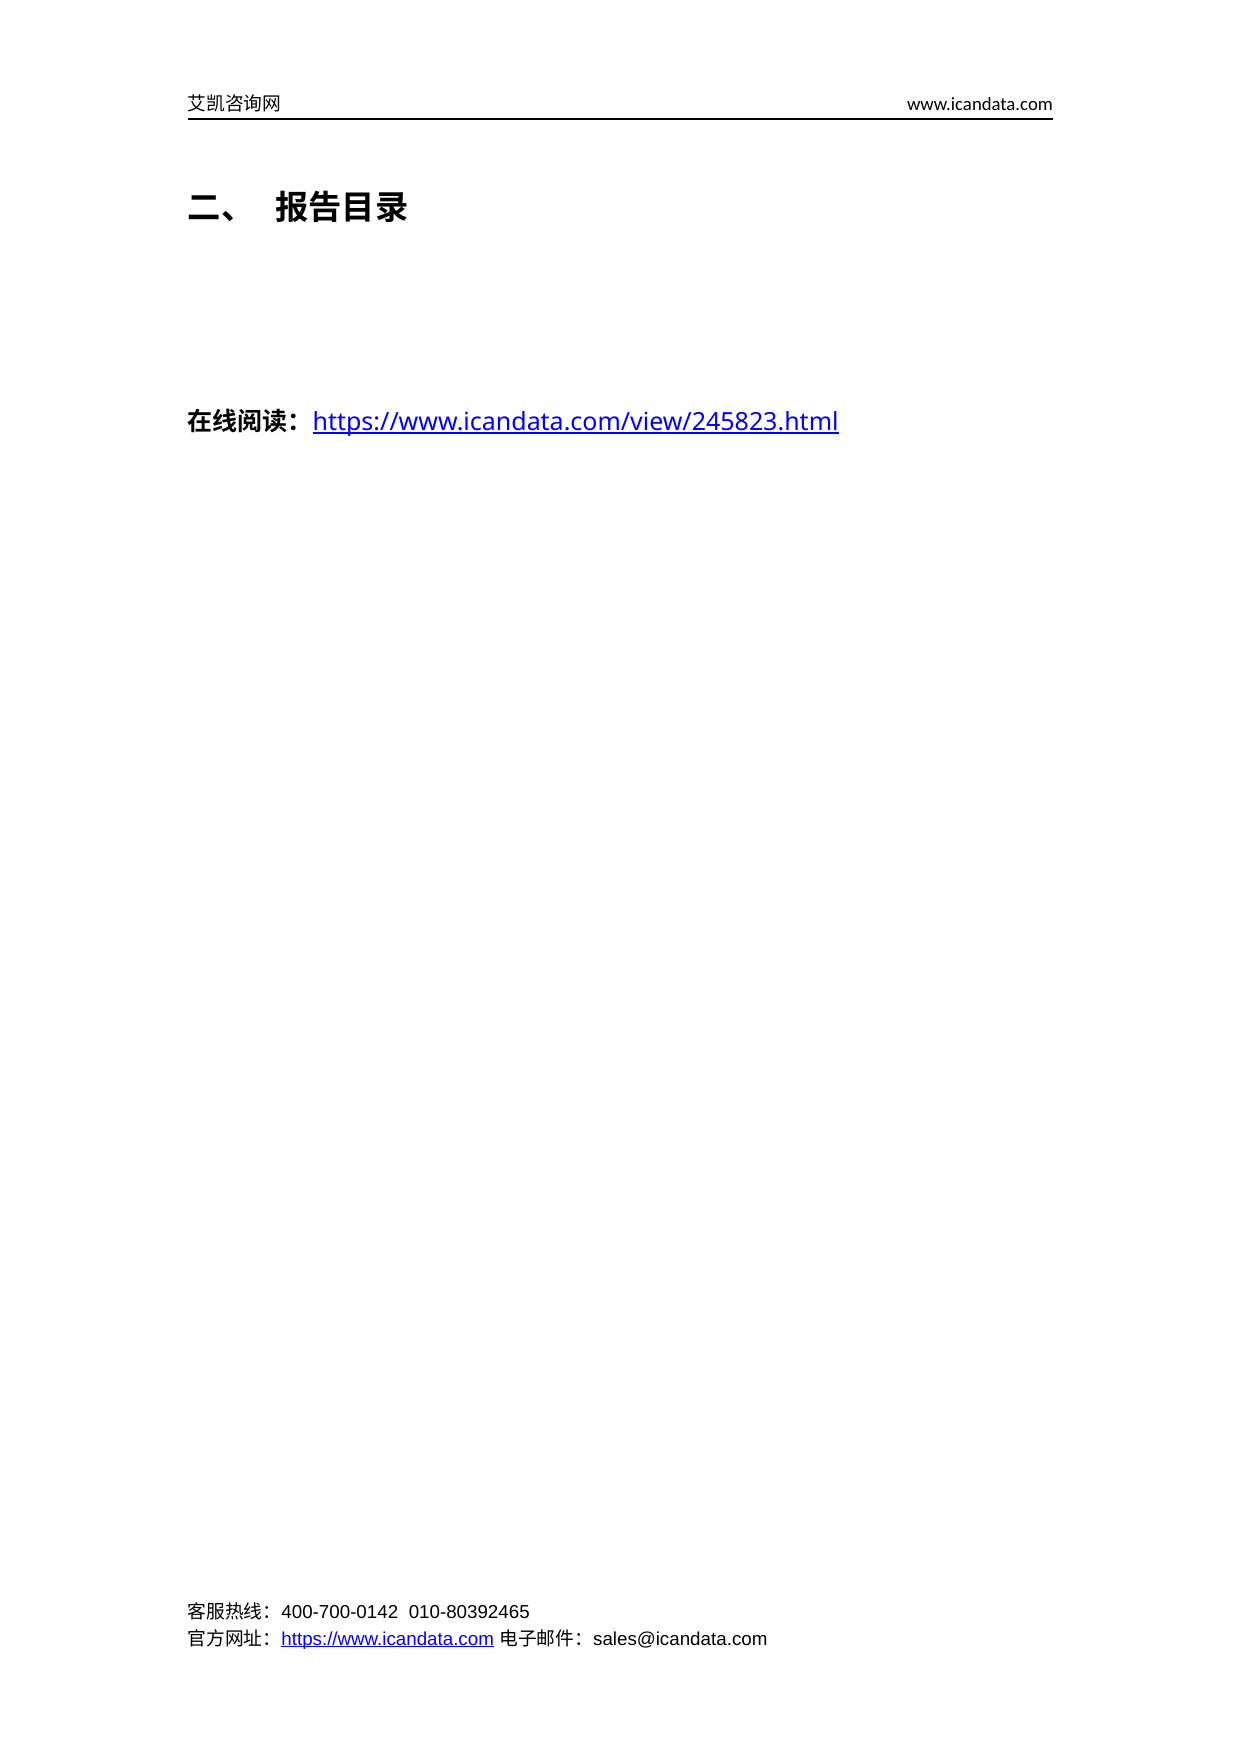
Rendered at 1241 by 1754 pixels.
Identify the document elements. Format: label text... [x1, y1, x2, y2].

subtitle 报告目录 [187, 172, 1053, 237]
text 在线阅读：https://www.icandata.com/view/245823.html [187, 387, 1053, 452]
